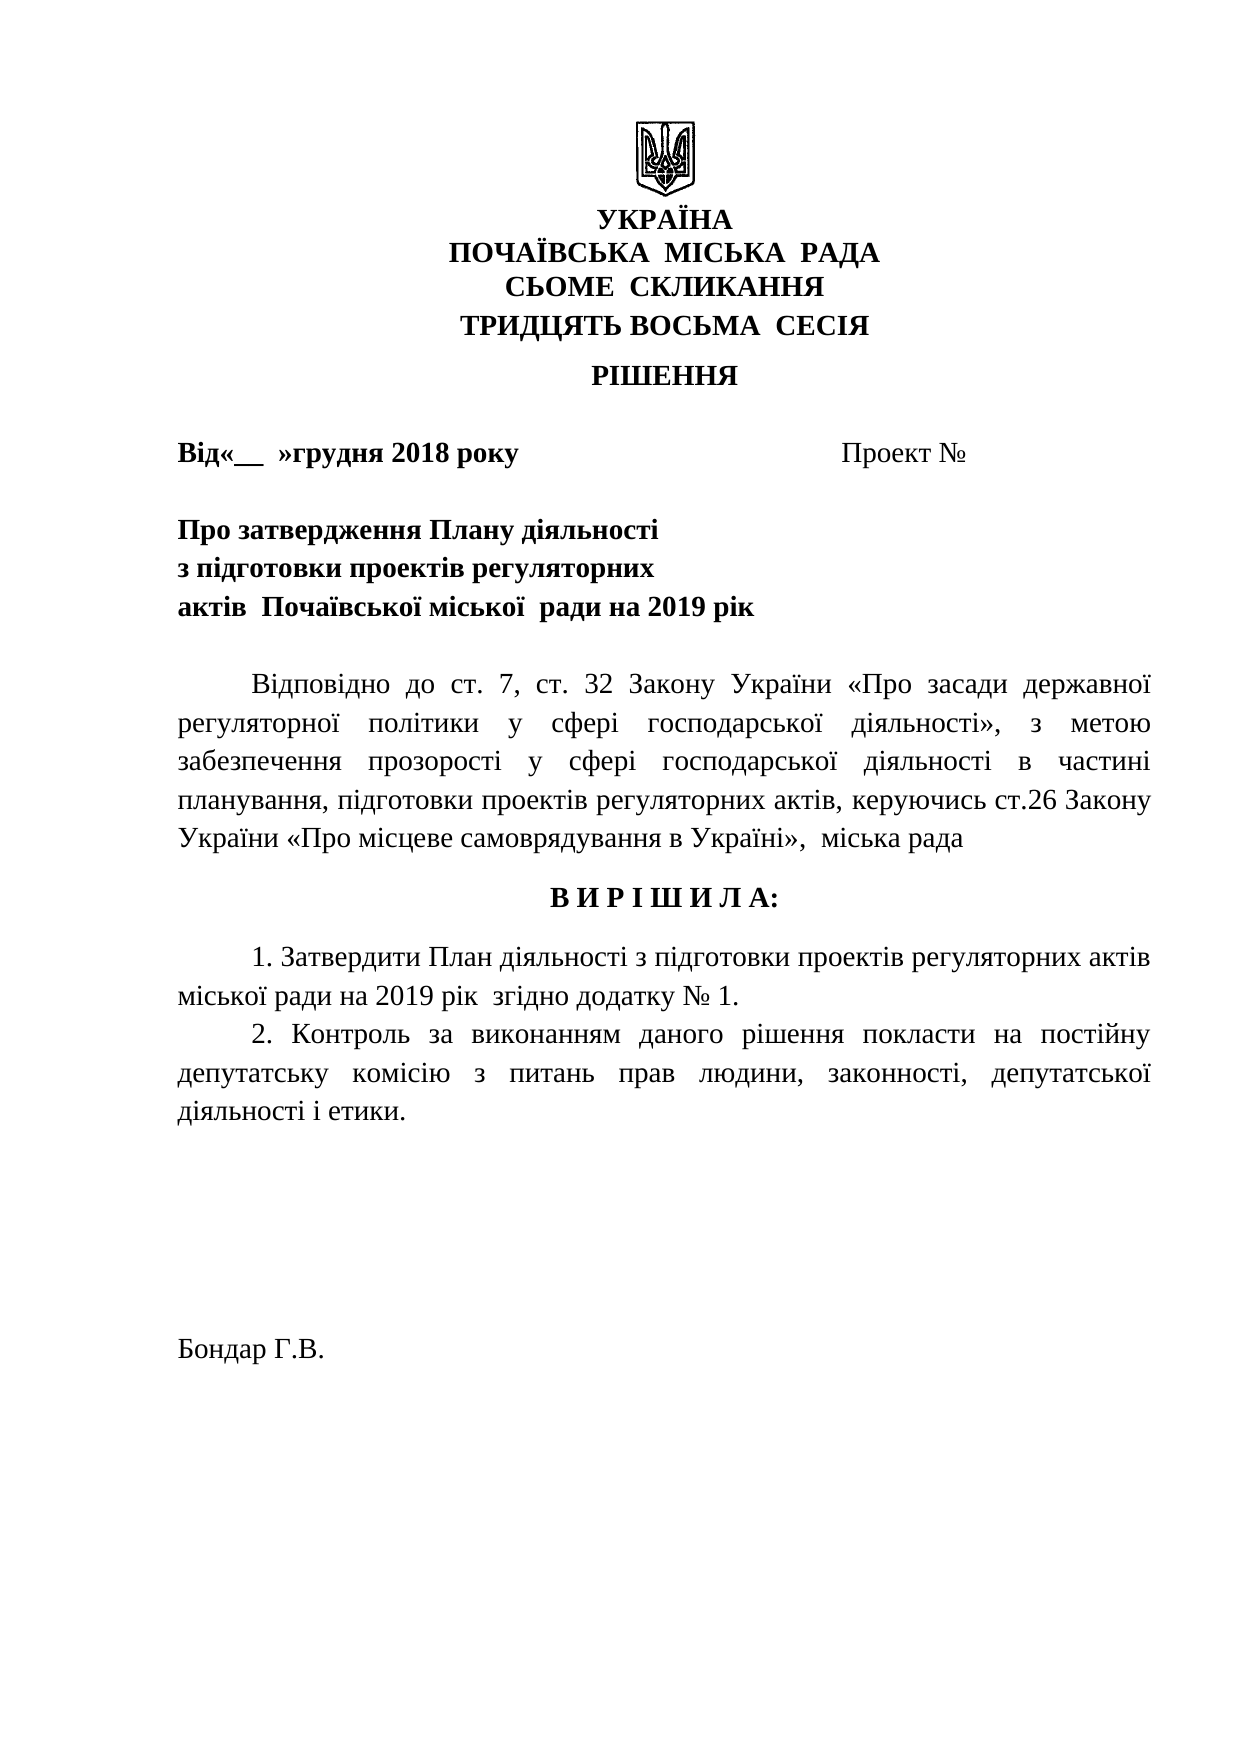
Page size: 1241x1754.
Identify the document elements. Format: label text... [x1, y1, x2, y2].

text 1. Затвердити План діяльності з підготовки проектів регуляторних актів міської ради на 2019 рік згідно додатку № 1. [177, 939, 1152, 1011]
text Бондар Г.В. [177, 1331, 1152, 1364]
text Від«__ »грудня 2018 року Проект № [177, 435, 1174, 468]
text РІШЕННЯ [177, 358, 1152, 391]
text СЬОМЕ СКЛИКАННЯ [177, 269, 1152, 303]
text Відповідно до ст. 7, ст. 32 Закону України «Про засади державної регуляторної політики у сфері господарської діяльності», з метою забезпечення прозорості у сфері господарської діяльності в частині планування, підготовки проектів регуляторних актів, керуючись ст.26 Закону України «Про місцеве самоврядування в Україні», міська рада [177, 666, 1152, 854]
text УКРАЇНА [177, 202, 1152, 236]
text 2. Контроль за виконанням даного рішення покласти на постійну депутатську комісію з питань прав людини, законності, депутатської діяльності і етики. [177, 1016, 1152, 1127]
text з підготовки проектів регуляторних [177, 551, 1152, 584]
text В И Р І Ш И Л А: [177, 880, 1152, 913]
picture [630, 118, 698, 198]
text Про затвердження Плану діяльності [177, 512, 1152, 546]
title ПОЧАЇВСЬКА МІСЬКА РАДА [177, 236, 1152, 269]
text актів Почаївської міської ради на 2019 рік [177, 589, 1152, 623]
text ТРИДЦЯТЬ ВОСЬМА СЕСІЯ [177, 308, 1152, 341]
